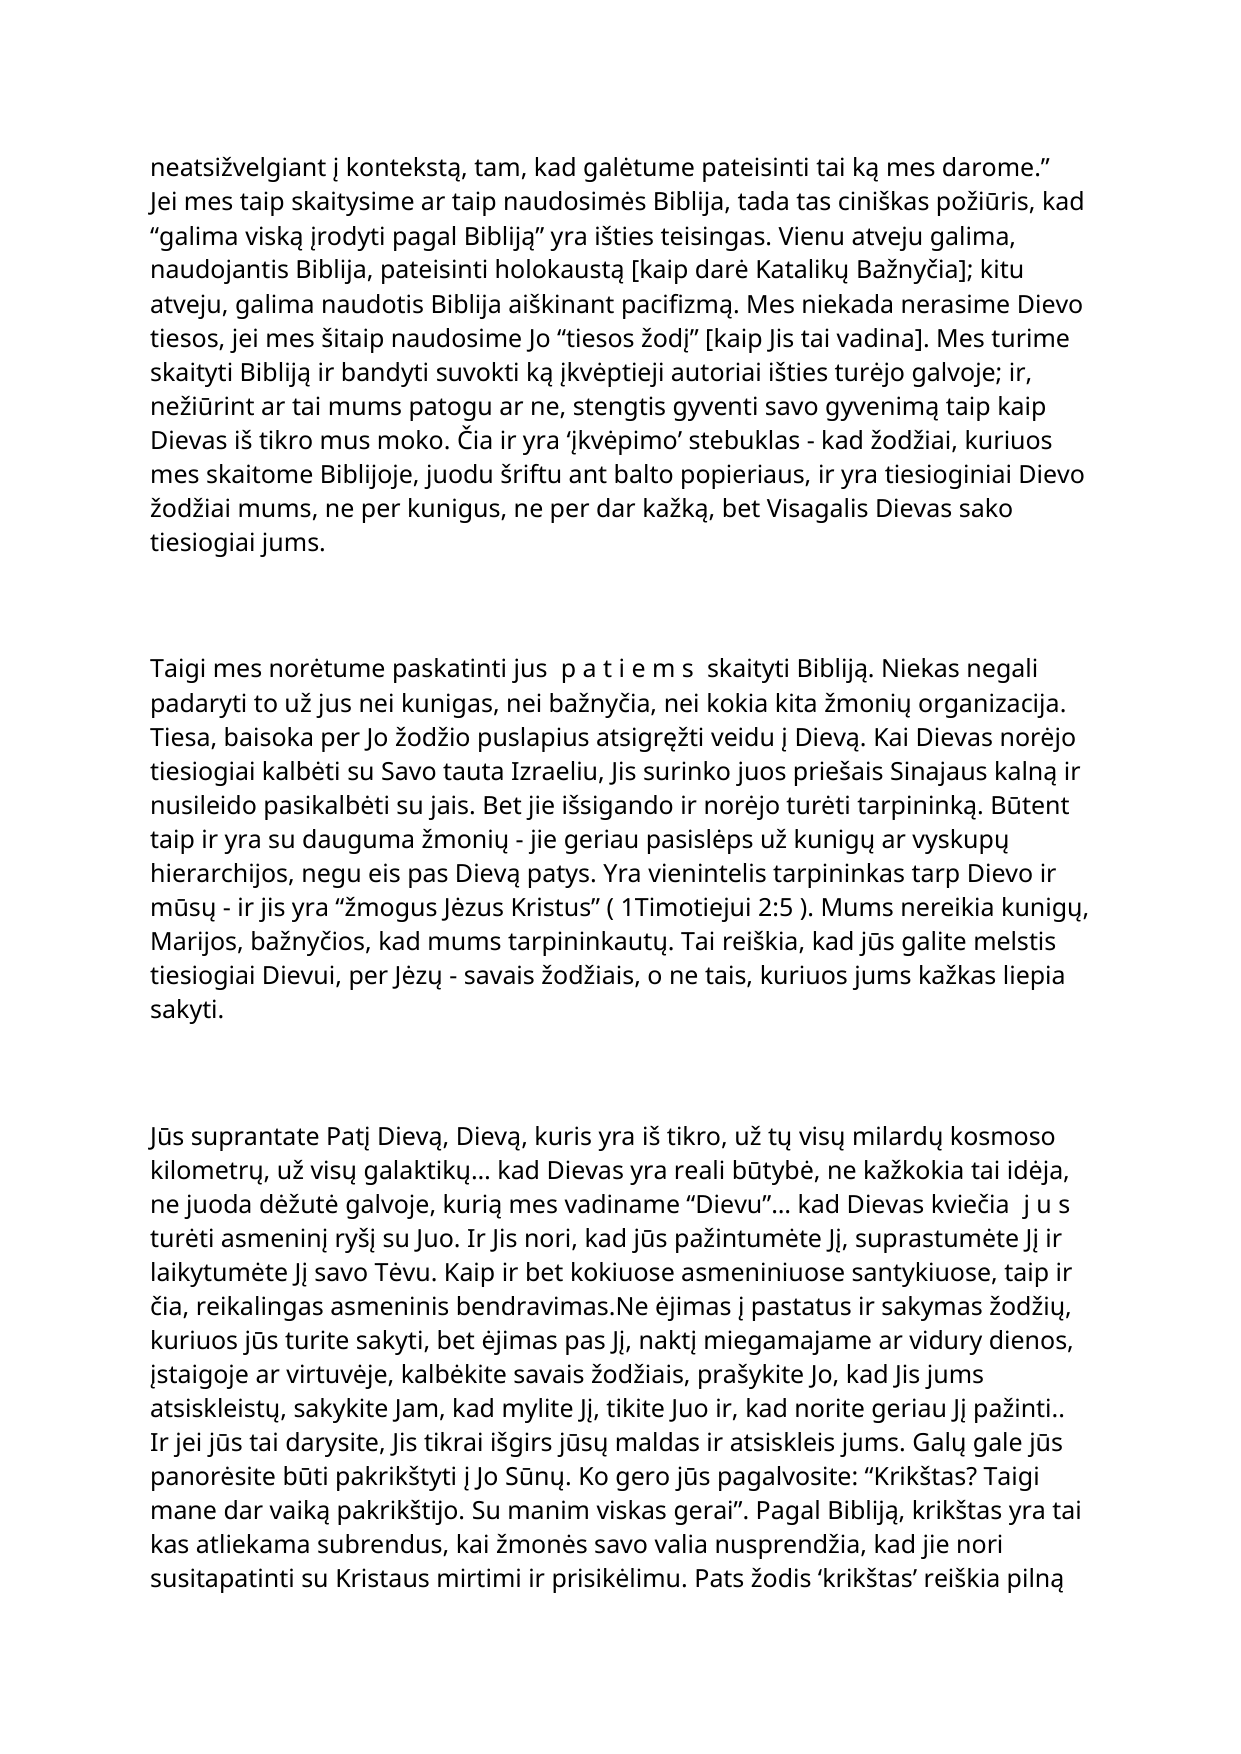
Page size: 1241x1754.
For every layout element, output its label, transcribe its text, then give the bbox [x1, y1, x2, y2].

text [150, 150, 1090, 559]
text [150, 1118, 1090, 1595]
text Taigi mes norėtume paskatinti jus p a t i e m s skaityti Bibliją. Niekas negali padaryti to už jus nei kunigas, nei bažnyčia, nei kokia kita žmonių organizacija. Tiesa, baisoka per Jo žodžio puslapius atsigręžti veidu į Dievą. Kai Dievas norėjo tiesiogiai kalbėti su Savo tauta Izraeliu, Jis surinko juos priešais Sinajaus kalną ir nusileido pasikalbėti su jais. Bet jie išsigando ir norėjo turėti tarpininką. Būtent taip ir yra su dauguma žmonių - jie geriau pasislėps už kunigų ar vyskupų hierarchijos, negu eis pas Dievą patys. Yra vienintelis tarpininkas tarp Dievo ir mūsų - ir jis yra “žmogus Jėzus Kristus” ( 1Timotiejui 2:5 ). Mums nereikia kunigų, Marijos, bažnyčios, kad mums tarpininkautų. Tai reiškia, kad jūs galite melstis tiesiogiai Dievui, per Jėzų - savais žodžiais, o ne tais, kuriuos jums kažkas liepia sakyti. [150, 651, 1090, 1026]
